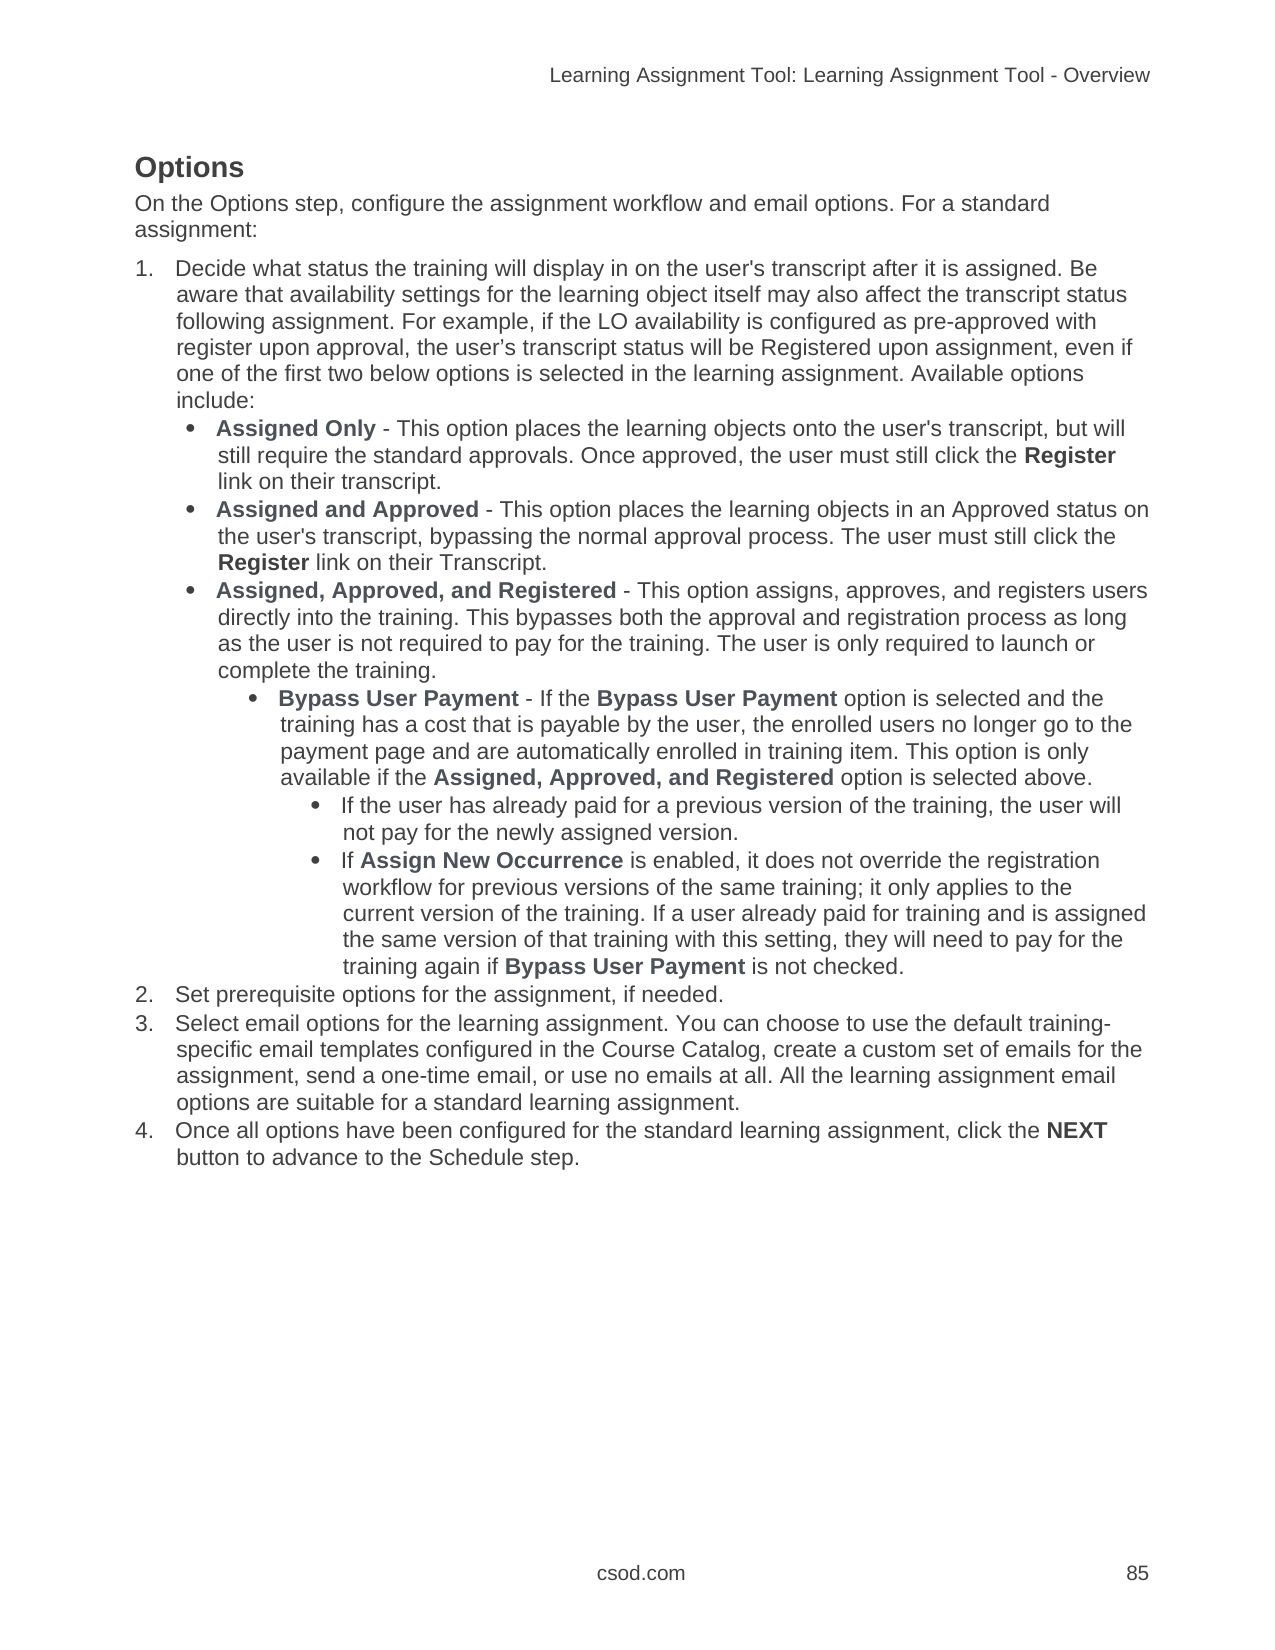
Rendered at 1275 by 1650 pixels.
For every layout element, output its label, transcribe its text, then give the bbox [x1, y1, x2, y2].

list Assigned Only - This option places the learning objects onto the user's transcript, but will still require the standard approvals. Once approved, the user must still click the Register link on their transcript. [196, 415, 1150, 494]
list Set prerequisite options for the assignment, if needed. [154, 981, 1150, 1007]
list Once all options have been configured for the standard learning assignment, click the Next button to advance to the Schedule step. [154, 1117, 1150, 1170]
text On the Options step, configure the assignment workflow and email options. For a standard assignment: [134, 190, 1150, 242]
text Options [134, 150, 1150, 183]
list Bypass User Payment - If the Bypass User Payment option is selected and the training has a cost that is payable by the user, the enrolled users no longer go to the payment page and are automatically enrolled in training item. This option is only available if the Assigned, Approved, and Registered option is selected above. [258, 685, 1150, 790]
list If the user has already paid for a previous version of the training, the user will not pay for the newly assigned version. [321, 792, 1150, 845]
list If Assign New Occurrence is enabled, it does not override the registration workflow for previous versions of the same training; it only applies to the current version of the training. If a user already paid for training and is assigned the same version of that training with this setting, they will need to pay for the training again if Bypass User Payment is not checked. [321, 847, 1150, 979]
list Assigned, Approved, and Registered - This option assigns, approves, and registers users directly into the training. This bypasses both the approval and registration process as long as the user is not required to pay for the training. The user is only required to launch or complete the training. [196, 577, 1150, 683]
list Decide what status the training will display in on the user's transcript after it is assigned. Be aware that availability settings for the learning object itself may also affect the transcript status following assignment. For example, if the LO availability is configured as pre-approved with register upon approval, the user’s transcript status will be Registered upon assignment, even if one of the first two below options is selected in the learning assignment. Available options include: [154, 255, 1150, 413]
list Assigned and Approved - This option places the learning objects in an Approved status on the user's transcript, bypassing the normal approval process. The user must still click the Register link on their Transcript. [196, 496, 1150, 575]
list Select email options for the learning assignment. You can choose to use the default training-specific email templates configured in the Course Catalog, create a custom set of emails for the assignment, send a one-time email, or use no emails at all. All the learning assignment email options are suitable for a standard learning assignment. [154, 1009, 1150, 1115]
